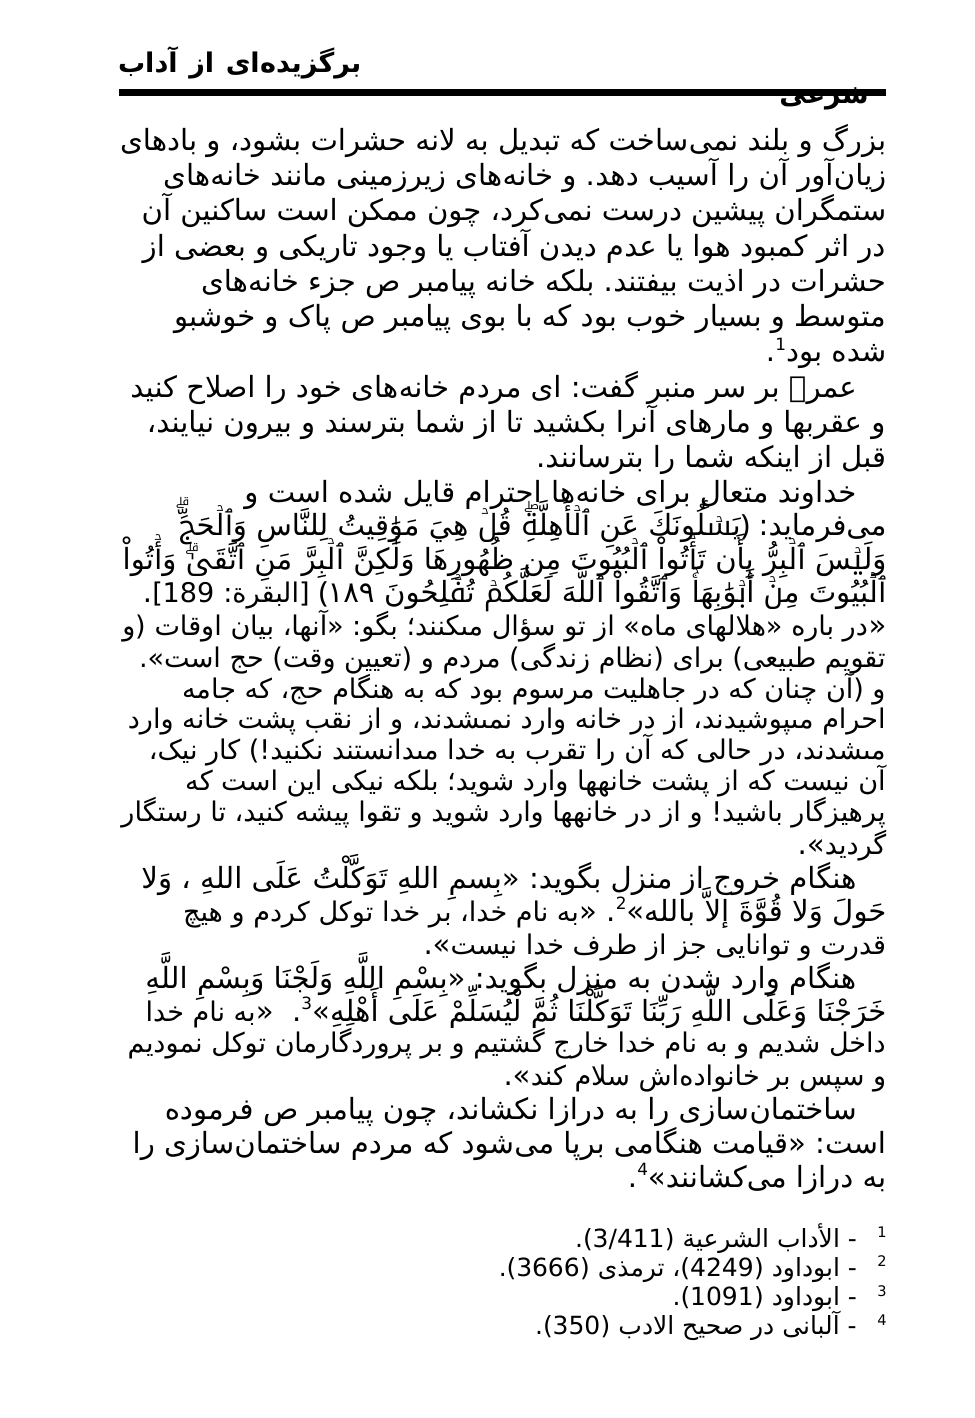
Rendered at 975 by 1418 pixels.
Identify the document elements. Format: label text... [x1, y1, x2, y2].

text ساختمان‌سازی را به درازا نكشاند، چون پیامبر ص فرموده است: «قیامت هنگامی برپا می‌شود كه مردم ساختمان‌سازی را به درازا می‌كشانند». [118, 1092, 886, 1194]
text هنگام وارد شدن به منزل بگوید: «بِسْمِ اللَّهِ وَلَجْنَا وَبِسْمِ اللَّهِ خَرَجْنَا وَعَلَى اللَّهِ رَبِّنَا تَوَكَّلْنَا ثُمَّ لْيُسَلِّمْ عَلَى أَهْلِهِ». «به نام خدا داخل شدیم و به نام خدا خارج گشتیم و بر پروردگارمان توكل نمودیم و سپس بر خانواده‌اش سلام كند». [118, 961, 886, 1092]
text هنگام خروج از منزل بگوید: «بِسمِ اللهِ تَوَكَّلْتُ عَلَى اللهِ ، وَلا حَولَ وَلا قُوَّةَ إلاَّ بالله». «به نام خدا، بر خدا توكل كردم و هیچ قدرت و توانایی جز از طرف خدا نیست». [118, 862, 886, 961]
text خداوند متعال برای خانه‌ها احترام قایل شده است و می‌فرماید: ﴿يَسۡ‍َٔلُونَكَ عَنِ ٱلۡأَهِلَّةِۖ قُلۡ هِيَ مَوَٰقِيتُ لِلنَّاسِ وَٱلۡحَجِّۗ وَلَيۡسَ ٱلۡبِرُّ بِأَن تَأۡتُواْ ٱلۡبُيُوتَ مِن ظُهُورِهَا وَلَٰكِنَّ ٱلۡبِرَّ مَنِ ٱتَّقَىٰۗ وَأۡتُواْ ٱلۡبُيُوتَ مِنۡ أَبۡوَٰبِهَاۚ وَٱتَّقُواْ ٱللَّهَ لَعَلَّكُمۡ تُفۡلِحُونَ ١٨٩﴾ [البقرة: 189]. «در باره «هلالهاى ماه‏» از تو سؤال مى‏كنند؛ بگو: «آنها، بیان اوقات (و تقویم طبیعى) براى (نظام زندگى) مردم و (تعیین وقت) حج است‏». و (آن چنان كه در جاهلیت مرسوم بود كه به هنگام حج، كه جامه احرام مى‏پوشیدند، از در خانه وارد نمى‏شدند، و از نقب پشت خانه وارد مى‏شدند، در حالى كه آن را تقرب به خدا مى‏دانستند نكنید!) كار نیک، آن نیست كه از پشت خانه‏ها وارد شوید؛ بلكه نیكى این است كه پرهیزگار باشید! و از در خانه‏ها وارد شوید و تقوا پیشه كنید، تا رستگار گردید». [118, 476, 886, 862]
text عمر بر سر منبر گفت: ای مردم خانه‌های خود را اصلاح كنید و عقربها و مارهای آنرا بكشید تا از شما بترسند و بیرون نیایند، قبل از اینكه شما را بترسانند. [118, 370, 886, 475]
